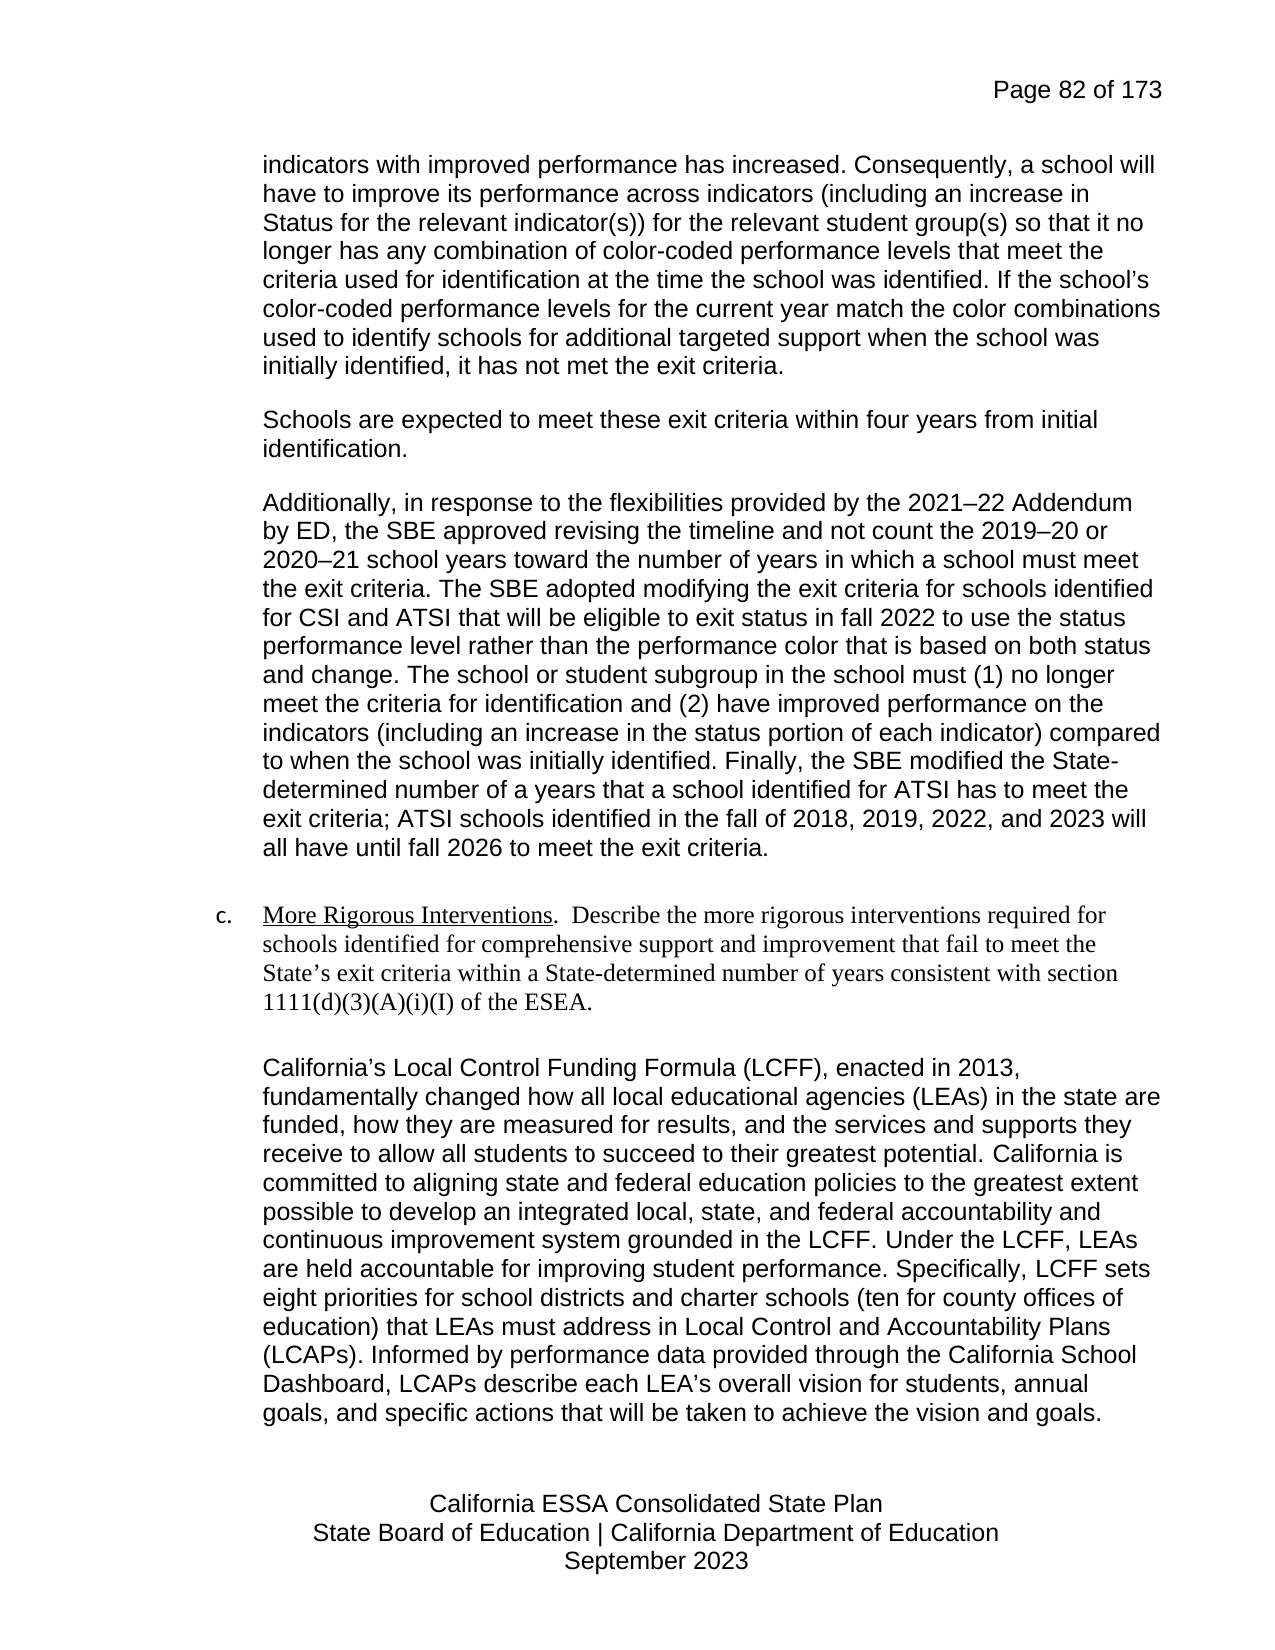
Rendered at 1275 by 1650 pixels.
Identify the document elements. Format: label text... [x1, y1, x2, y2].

text Schools are expected to meet these exit criteria within four years from initial identification. [262, 405, 1162, 462]
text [262, 150, 1162, 380]
text Additionally, in response to the flexibilities provided by the 2021–22 Addendum by ED, the SBE approved revising the timeline and not count the 2019–20 or 2020–21 school years toward the number of years in which a school must meet the exit criteria. The SBE adopted modifying the exit criteria for schools identified for CSI and ATSI that will be eligible to exit status in fall 2022 to use the status performance level rather than the performance color that is based on both status and change. The school or student subgroup in the school must (1) no longer meet the criteria for identification and (2) have improved performance on the indicators (including an increase in the status portion of each indicator) compared to when the school was initially identified. Finally, the SBE modified the State-determined number of a years that a school identified for ATSI has to meet the exit criteria; ATSI schools identified in the fall of 2018, 2019, 2022, and 2023 will all have until fall 2026 to meet the exit criteria. [262, 487, 1162, 861]
text California’s Local Control Funding Formula (LCFF), enacted in 2013, fundamentally changed how all local educational agencies (LEAs) in the state are funded, how they are measured for results, and the services and supports they receive to allow all students to succeed to their greatest potential. California is committed to aligning state and federal education policies to the greatest extent possible to develop an integrated local, state, and federal accountability and continuous improvement system grounded in the LCFF. Under the LCFF, LEAs are held accountable for improving student performance. Specifically, LCFF sets eight priorities for school districts and charter schools (ten for county offices of education) that LEAs must address in Local Control and Accountability Plans (LCAPs). Informed by performance data provided through the California School Dashboard, LCAPs describe each LEA’s overall vision for students, annual goals, and specific actions that will be taken to achieve the vision and goals. [262, 1053, 1162, 1427]
list More Rigorous Interventions. Describe the more rigorous interventions required for schools identified for comprehensive support and improvement that fail to meet the State’s exit criteria within a State-determined number of years consistent with section 1111(d)(3)(A)(i)(I) of the ESEA. [216, 899, 1125, 1016]
